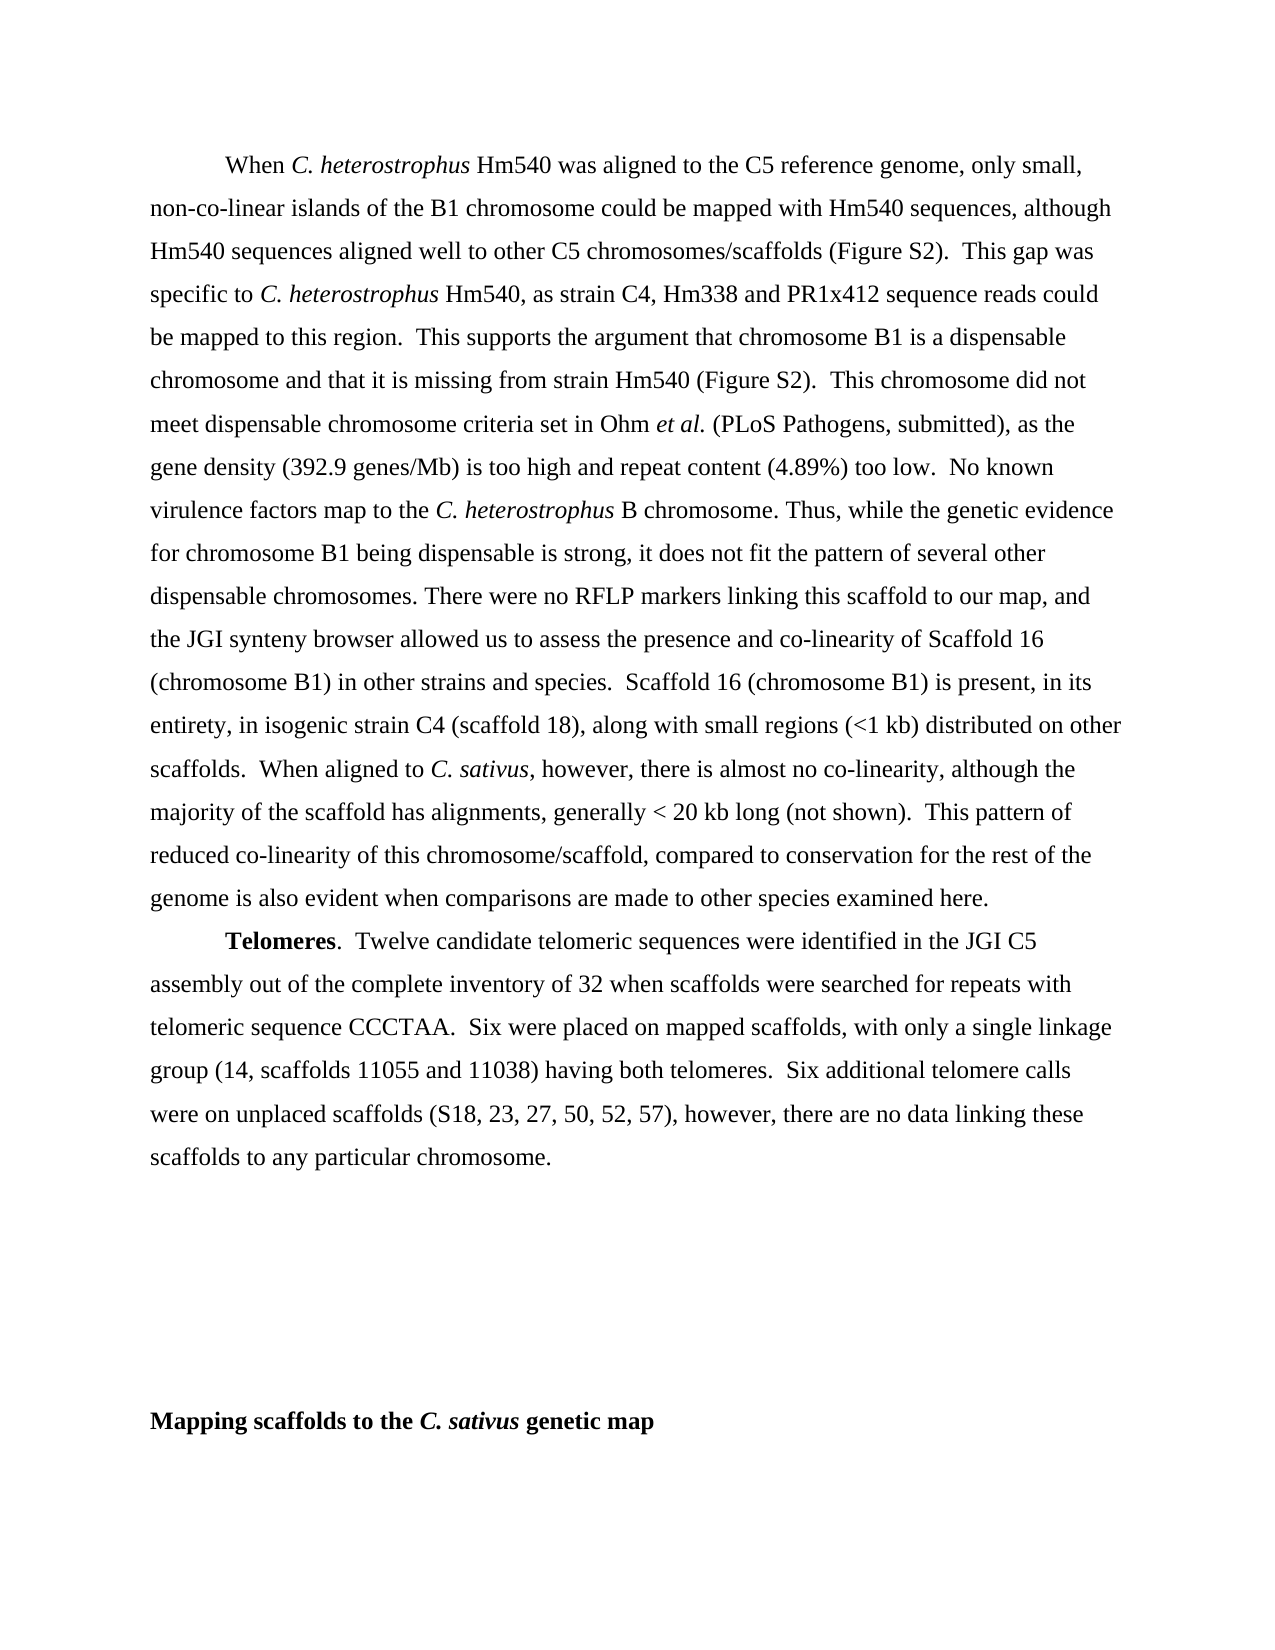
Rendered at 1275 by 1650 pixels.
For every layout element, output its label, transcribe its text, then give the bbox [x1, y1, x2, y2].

text Mapping scaffolds to the C. sativus genetic map [150, 1406, 1125, 1435]
text When C. heterostrophus Hm540 was aligned to the C5 reference genome, only small, non-co-linear islands of the B1 chromosome could be mapped with Hm540 sequences, although Hm540 sequences aligned well to other C5 chromosomes/scaffolds (Figure S2). This gap was specific to C. heterostrophus Hm540, as strain C4, Hm338 and PR1x412 sequence reads could be mapped to this region. This supports the argument that chromosome B1 is a dispensable chromosome and that it is missing from strain Hm540 (Figure S2). This chromosome did not meet dispensable chromosome criteria set in Ohm et al. (PLoS Pathogens, submitted), as the gene density (392.9 genes/Mb) is too high and repeat content (4.89%) too low. No known virulence factors map to the C. heterostrophus B chromosome. Thus, while the genetic evidence for chromosome B1 being dispensable is strong, it does not fit the pattern of several other dispensable chromosomes. There were no RFLP markers linking this scaffold to our map, and the JGI synteny browser allowed us to assess the presence and co-linearity of Scaffold 16 (chromosome B1) in other strains and species. Scaffold 16 (chromosome B1) is present, in its entirety, in isogenic strain C4 (scaffold 18), along with small regions (<1 kb) distributed on other scaffolds. When aligned to C. sativus, however, there is almost no co-linearity, although the majority of the scaffold has alignments, generally < 20 kb long (not shown). This pattern of reduced co-linearity of this chromosome/scaffold, compared to conservation for the rest of the genome is also evident when comparisons are made to other species examined here. [150, 150, 1125, 912]
text Telomeres. Twelve candidate telomeric sequences were identified in the JGI C5 assembly out of the complete inventory of 32 when scaffolds were searched for repeats with telomeric sequence CCCTAA. Six were placed on mapped scaffolds, with only a single linkage group (14, scaffolds 11055 and 11038) having both telomeres. Six additional telomere calls were on unplaced scaffolds (S18, 23, 27, 50, 52, 57), however, there are no data linking these scaffolds to any particular chromosome. [150, 926, 1125, 1171]
